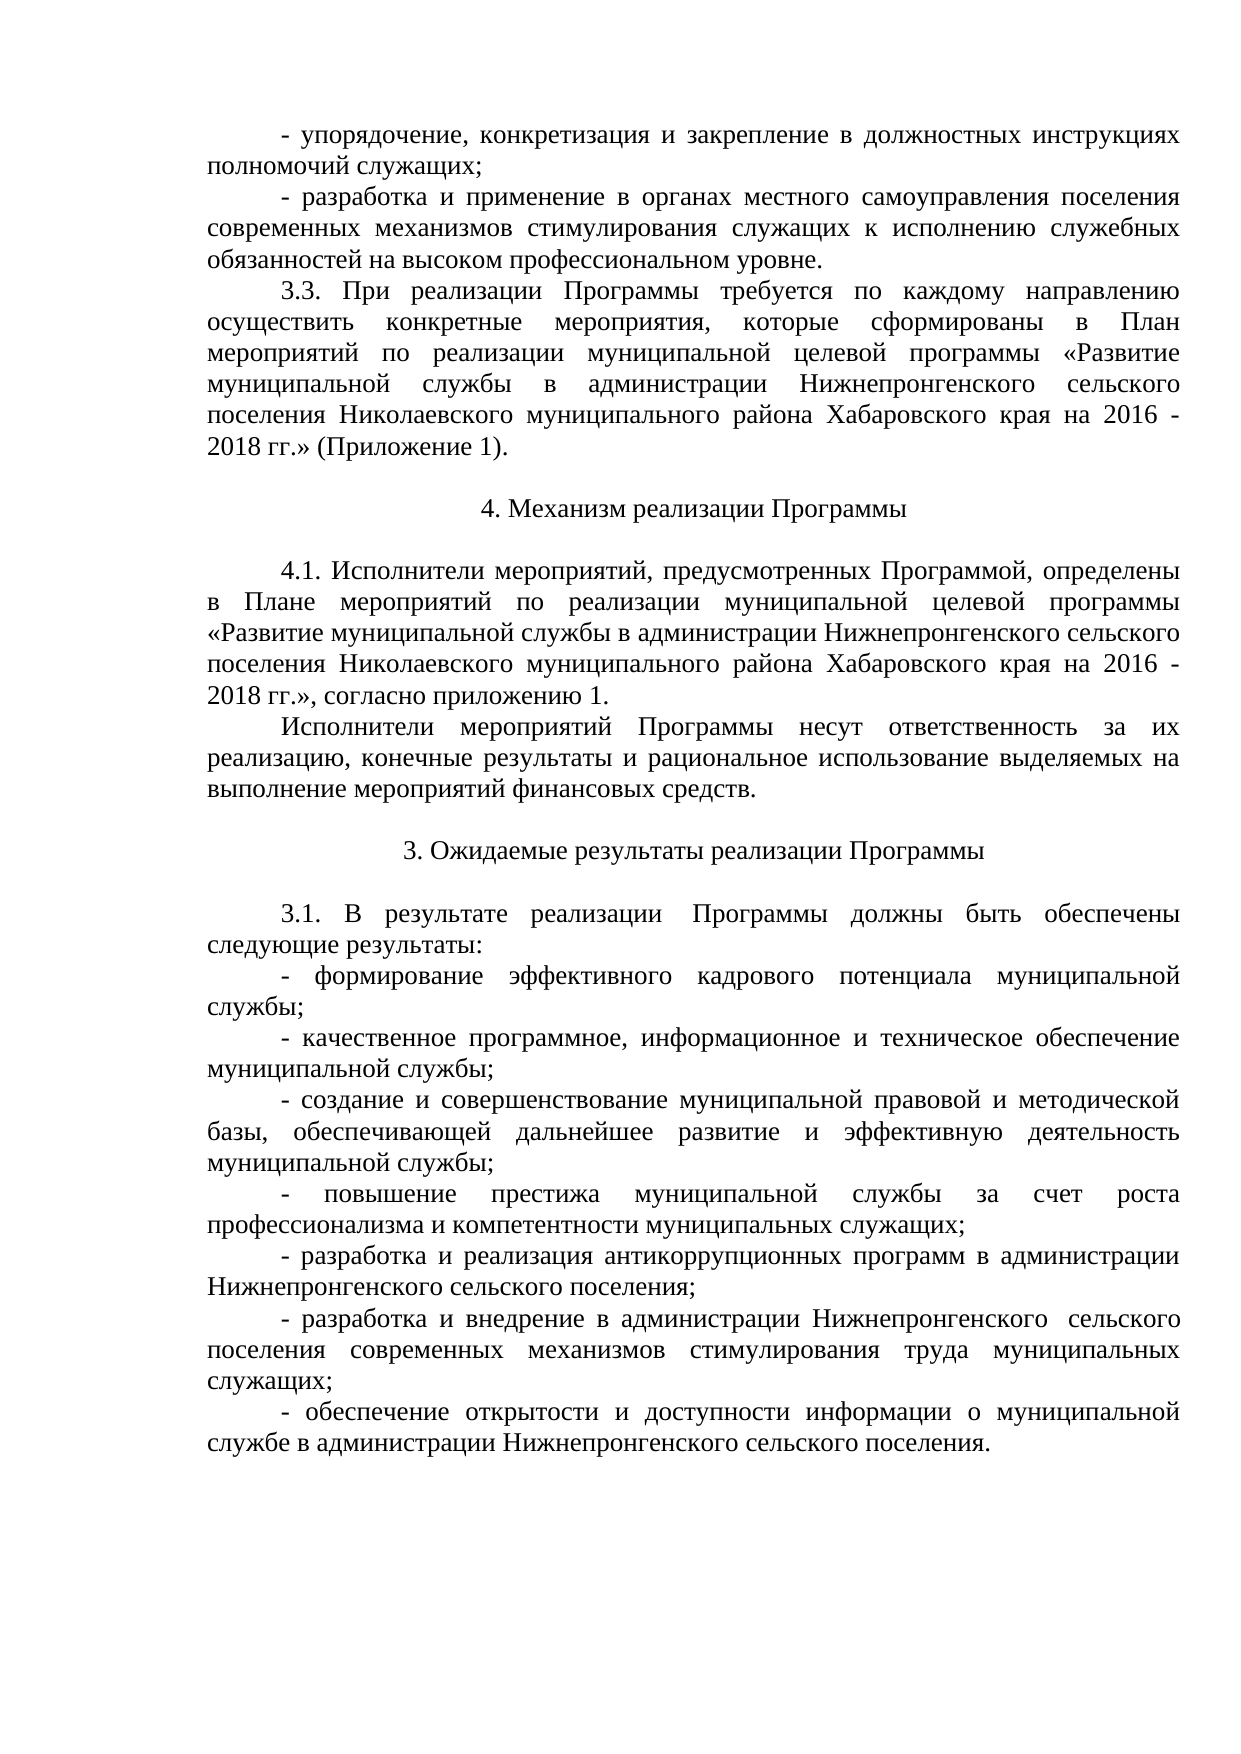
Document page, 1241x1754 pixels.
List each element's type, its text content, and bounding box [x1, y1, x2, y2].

text - качественное программное, информационное и техническое обеспечение муниципальной службы; [207, 1021, 1181, 1084]
text 3.1. В результате реализации Программы должны быть обеспечены следующие результаты: [207, 897, 1181, 959]
text 4. Механизм реализации Программы [207, 492, 1181, 523]
text Исполнители мероприятий Программы несут ответственность за их реализацию, конечные результаты и рациональное использование выделяемых на выполнение мероприятий финансовых средств. [207, 710, 1181, 803]
text 3. Ожидаемые результаты реализации Программы [207, 834, 1181, 866]
text - разработка и реализация антикоррупционных программ в администрации Нижнепронгенского сельского поселения; [207, 1239, 1181, 1302]
text - формирование эффективного кадрового потенциала муниципальной службы; [207, 959, 1181, 1021]
text - разработка и внедрение в администрации Нижнепронгенского сельского поселения современных механизмов стимулирования труда муниципальных служащих; [207, 1302, 1181, 1395]
text - упорядочение, конкретизация и закрепление в должностных инструкциях полномочий служащих; [207, 118, 1181, 180]
text 3.3. При реализации Программы требуется по каждому направлению осуществить конкретные мероприятия, которые сформированы в План мероприятий по реализации муниципальной целевой программы «Развитие муниципальной службы в администрации Нижнепронгенского сельского поселения Николаевского муниципального района Хабаровского края на 2016 - 2018 гг.» (Приложение 1). [207, 274, 1181, 461]
text - обеспечение открытости и доступности информации о муниципальной службе в администрации Нижнепронгенского сельского поселения. [207, 1395, 1181, 1457]
text - создание и совершенствование муниципальной правовой и методической базы, обеспечивающей дальнейшее развитие и эффективную деятельность муниципальной службы; [207, 1084, 1181, 1177]
text - разработка и применение в органах местного самоуправления поселения современных механизмов стимулирования служащих к исполнению служебных обязанностей на высоком профессиональном уровне. [207, 180, 1181, 274]
text - повышение престижа муниципальной службы за счет роста профессионализма и компетентности муниципальных служащих; [207, 1177, 1181, 1239]
text 4.1. Исполнители мероприятий, предусмотренных Программой, определены в Плане мероприятий по реализации муниципальной целевой программы «Развитие муниципальной службы в администрации Нижнепронгенского сельского поселения Николаевского муниципального района Хабаровского края на 2016 - 2018 гг.», согласно приложению 1. [207, 554, 1181, 710]
